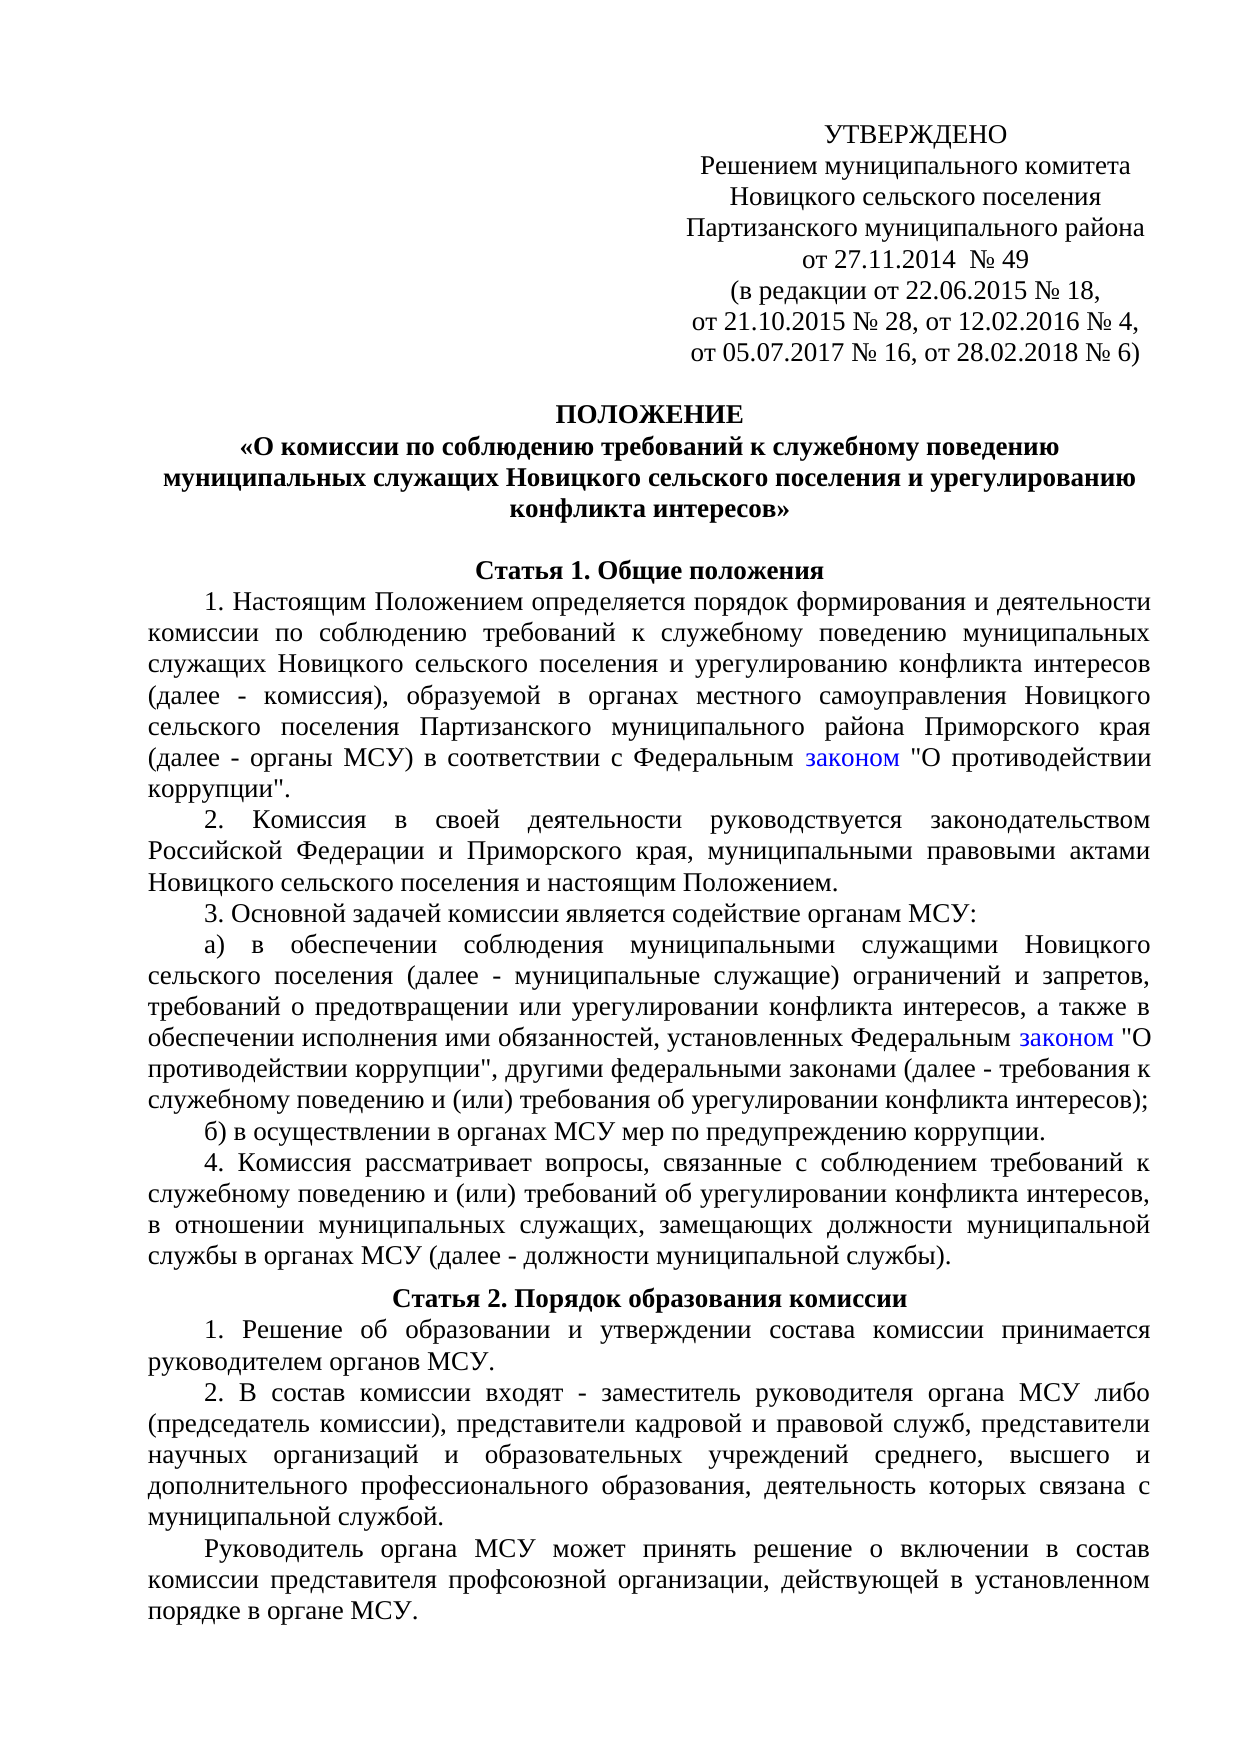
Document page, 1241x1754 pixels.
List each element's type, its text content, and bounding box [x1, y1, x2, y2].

text 1. Настоящим Положением определяется порядок формирования и деятельности комиссии по соблюдению требований к служебному поведению муниципальных служащих Новицкого сельского поселения и урегулированию конфликта интересов (далее - комиссия), образуемой в органах местного самоуправления Новицкого сельского поселения Партизанского муниципального района Приморского края (далее - органы МСУ) в соответствии с Федеральным законом "О противодействии коррупции". [148, 585, 1152, 803]
text 3. Основной задачей комиссии является содействие органам МСУ: [148, 897, 1152, 928]
text от 21.10.2015 № 28, от 12.02.2016 № 4, от 05.07.2017 № 16, от 28.02.2018 № 6) [679, 305, 1152, 367]
text 2. В состав комиссии входят - заместитель руководителя органа МСУ либо (председатель комиссии), представители кадровой и правовой служб, представители научных организаций и образовательных учреждений среднего, высшего и дополнительного профессионального образования, деятельность которых связана с муниципальной службой. [148, 1376, 1152, 1532]
text Решением муниципального комитета [679, 149, 1152, 180]
text а) в обеспечении соблюдения муниципальными служащими Новицкого сельского поселения (далее - муниципальные служащие) ограничений и запретов, требований о предотвращении или урегулировании конфликта интересов, а также в обеспечении исполнения ими обязанностей, установленных Федеральным законом "О противодействии коррупции", другими федеральными законами (далее - требования к служебному поведению и (или) требования об урегулировании конфликта интересов); [148, 928, 1152, 1115]
text 4. Комиссия рассматривает вопросы, связанные с соблюдением требований к служебному поведению и (или) требований об урегулировании конфликта интересов, в отношении муниципальных служащих, замещающих должности муниципальной службы в органах МСУ (далее - должности муниципальной службы). [148, 1146, 1152, 1271]
text ПОЛОЖЕНИЕ [148, 398, 1152, 429]
text Партизанского муниципального района [679, 212, 1152, 243]
text Руководитель органа МСУ может принять решение о включении в состав комиссии представителя профсоюзной организации, действующей в установленном порядке в органе МСУ. [148, 1532, 1152, 1625]
text Статья 2. Порядок образования комиссии [148, 1282, 1152, 1314]
text 2. Комиссия в своей деятельности руководствуется законодательством Российской Федерации и Приморского края, муниципальными правовыми актами Новицкого сельского поселения и настоящим Положением. [148, 803, 1152, 897]
text б) в осуществлении в органах МСУ мер по предупреждению коррупции. [148, 1115, 1152, 1146]
text УТВЕРЖДЕНО [679, 118, 1152, 149]
text 1. Решение об образовании и утверждении состава комиссии принимается руководителем органов МСУ. [148, 1314, 1152, 1376]
text Новицкого сельского поселения [679, 180, 1152, 212]
text Статья 1. Общие положения [148, 554, 1152, 585]
text от 27.11.2014 № 49 [679, 243, 1152, 274]
text (в редакции от 22.06.2015 № 18, [679, 274, 1152, 305]
text «О комиссии по соблюдению требований к служебному поведению муниципальных служащих Новицкого сельского поселения и урегулированию конфликта интересов» [148, 429, 1152, 523]
